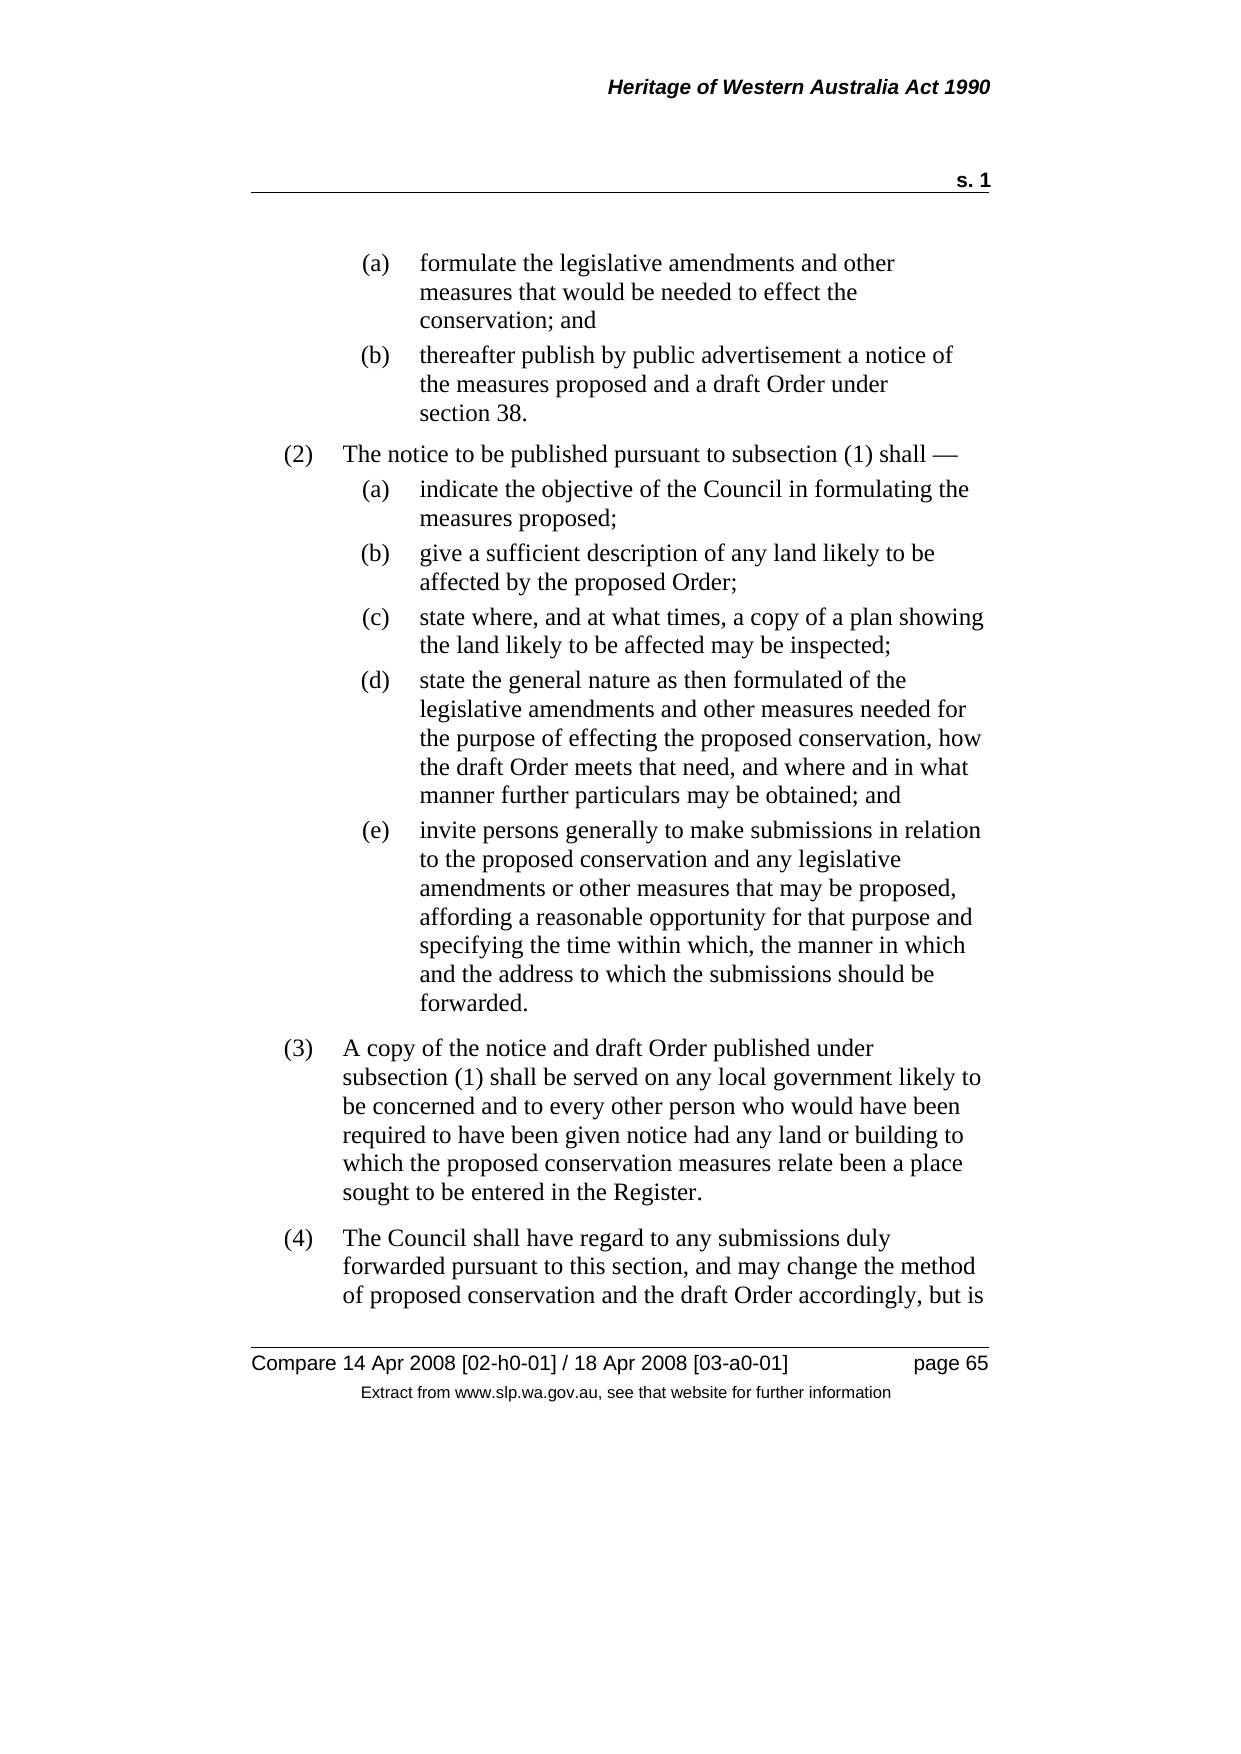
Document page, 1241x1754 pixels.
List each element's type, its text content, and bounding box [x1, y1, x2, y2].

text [251, 1223, 989, 1309]
text (c) state where, and at what times, a copy of a plan showing the land likely to be affected may be inspected; [251, 602, 989, 659]
text (a) formulate the legislative amendments and other measures that would be needed to effect the conservation; and [251, 248, 989, 334]
text (2) The notice to be published pursuant to subsection (1) shall — [251, 439, 989, 468]
text (3) A copy of the notice and draft Order published under subsection (1) shall be served on any local government likely to be concerned and to every other person who would have been required to have been given notice had any land or building to which the proposed conservation measures relate been a place sought to be entered in the Register. [251, 1033, 989, 1206]
text (d) state the general nature as then formulated of the legislative amendments and other measures needed for the purpose of effecting the proposed conservation, how the draft Order meets that need, and where and in what manner further particulars may be obtained; and [251, 666, 989, 809]
text (a) indicate the objective of the Council in formulating the measures proposed; [251, 474, 989, 532]
text (e) invite persons generally to make submissions in relation to the proposed conservation and any legislative amendments or other measures that may be proposed, affording a reasonable opportunity for that purpose and specifying the time within which, the manner in which and the address to which the submissions should be forwarded. [251, 816, 989, 1017]
text (b) give a sufficient description of any land likely to be affected by the proposed Order; [251, 538, 989, 596]
text (b) thereafter publish by public advertisement a notice of the measures proposed and a draft Order under section 38. [251, 341, 989, 427]
